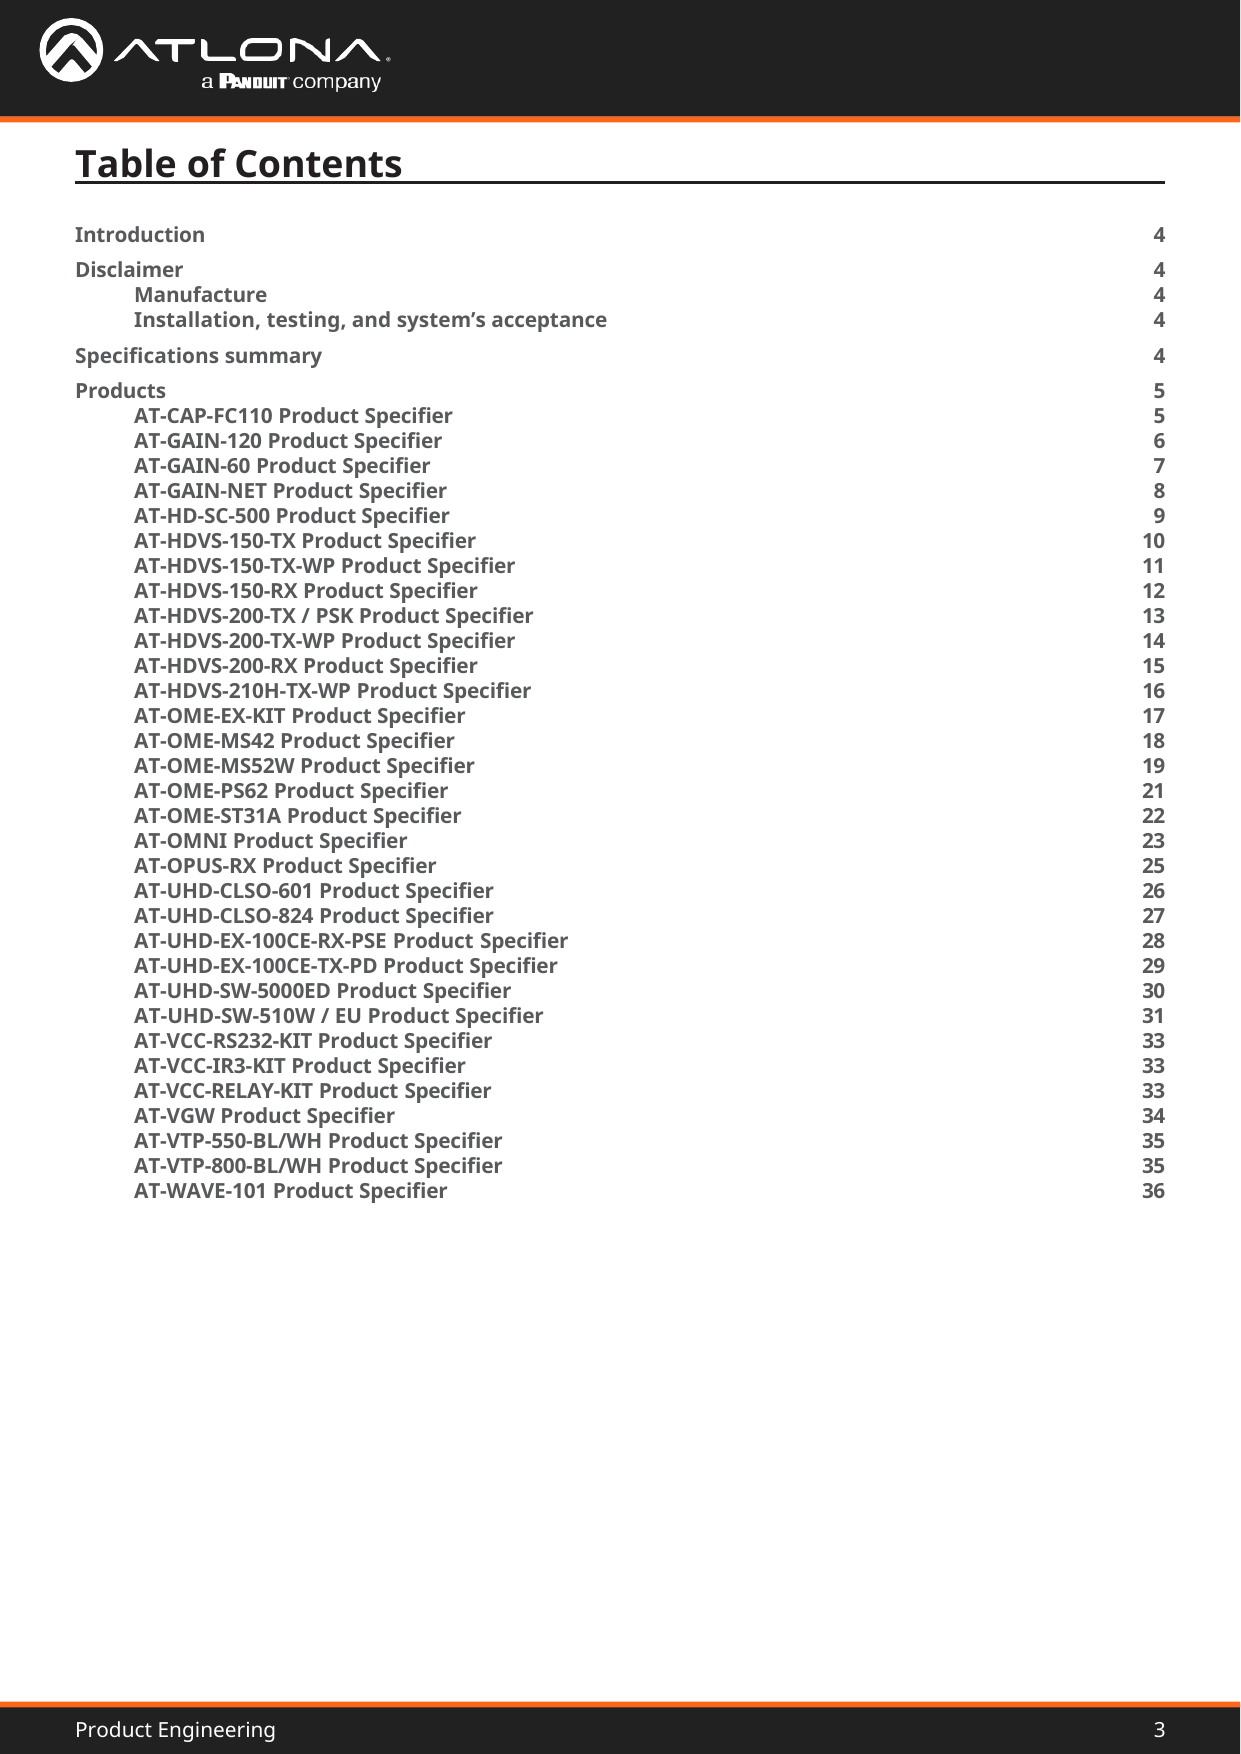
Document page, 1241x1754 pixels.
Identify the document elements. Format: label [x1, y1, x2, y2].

picture [201, 39, 236, 61]
picture [290, 38, 330, 62]
picture [202, 73, 381, 92]
picture [240, 38, 282, 61]
picture [155, 39, 195, 62]
